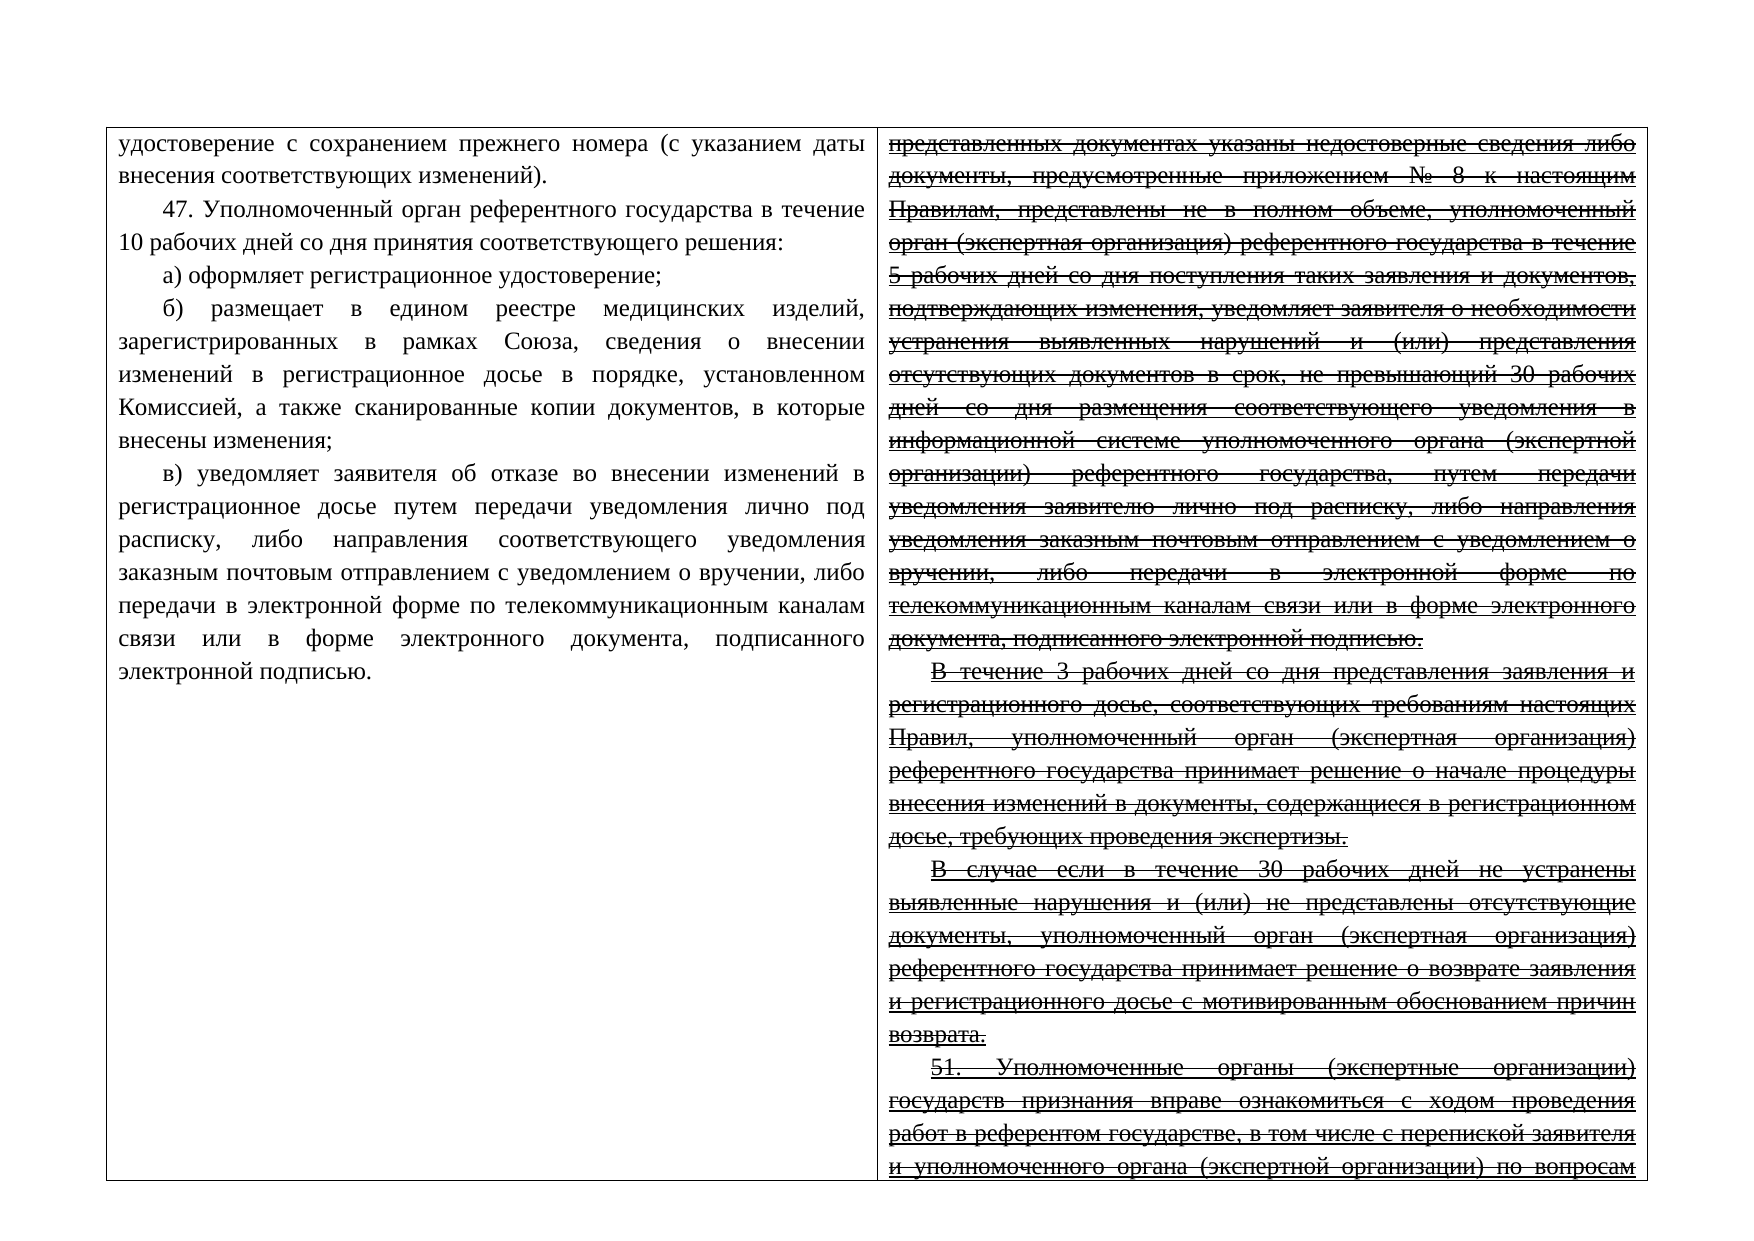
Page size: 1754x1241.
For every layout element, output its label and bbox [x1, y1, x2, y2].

table_cell [878, 128, 1647, 1180]
table_cell [107, 128, 877, 1180]
